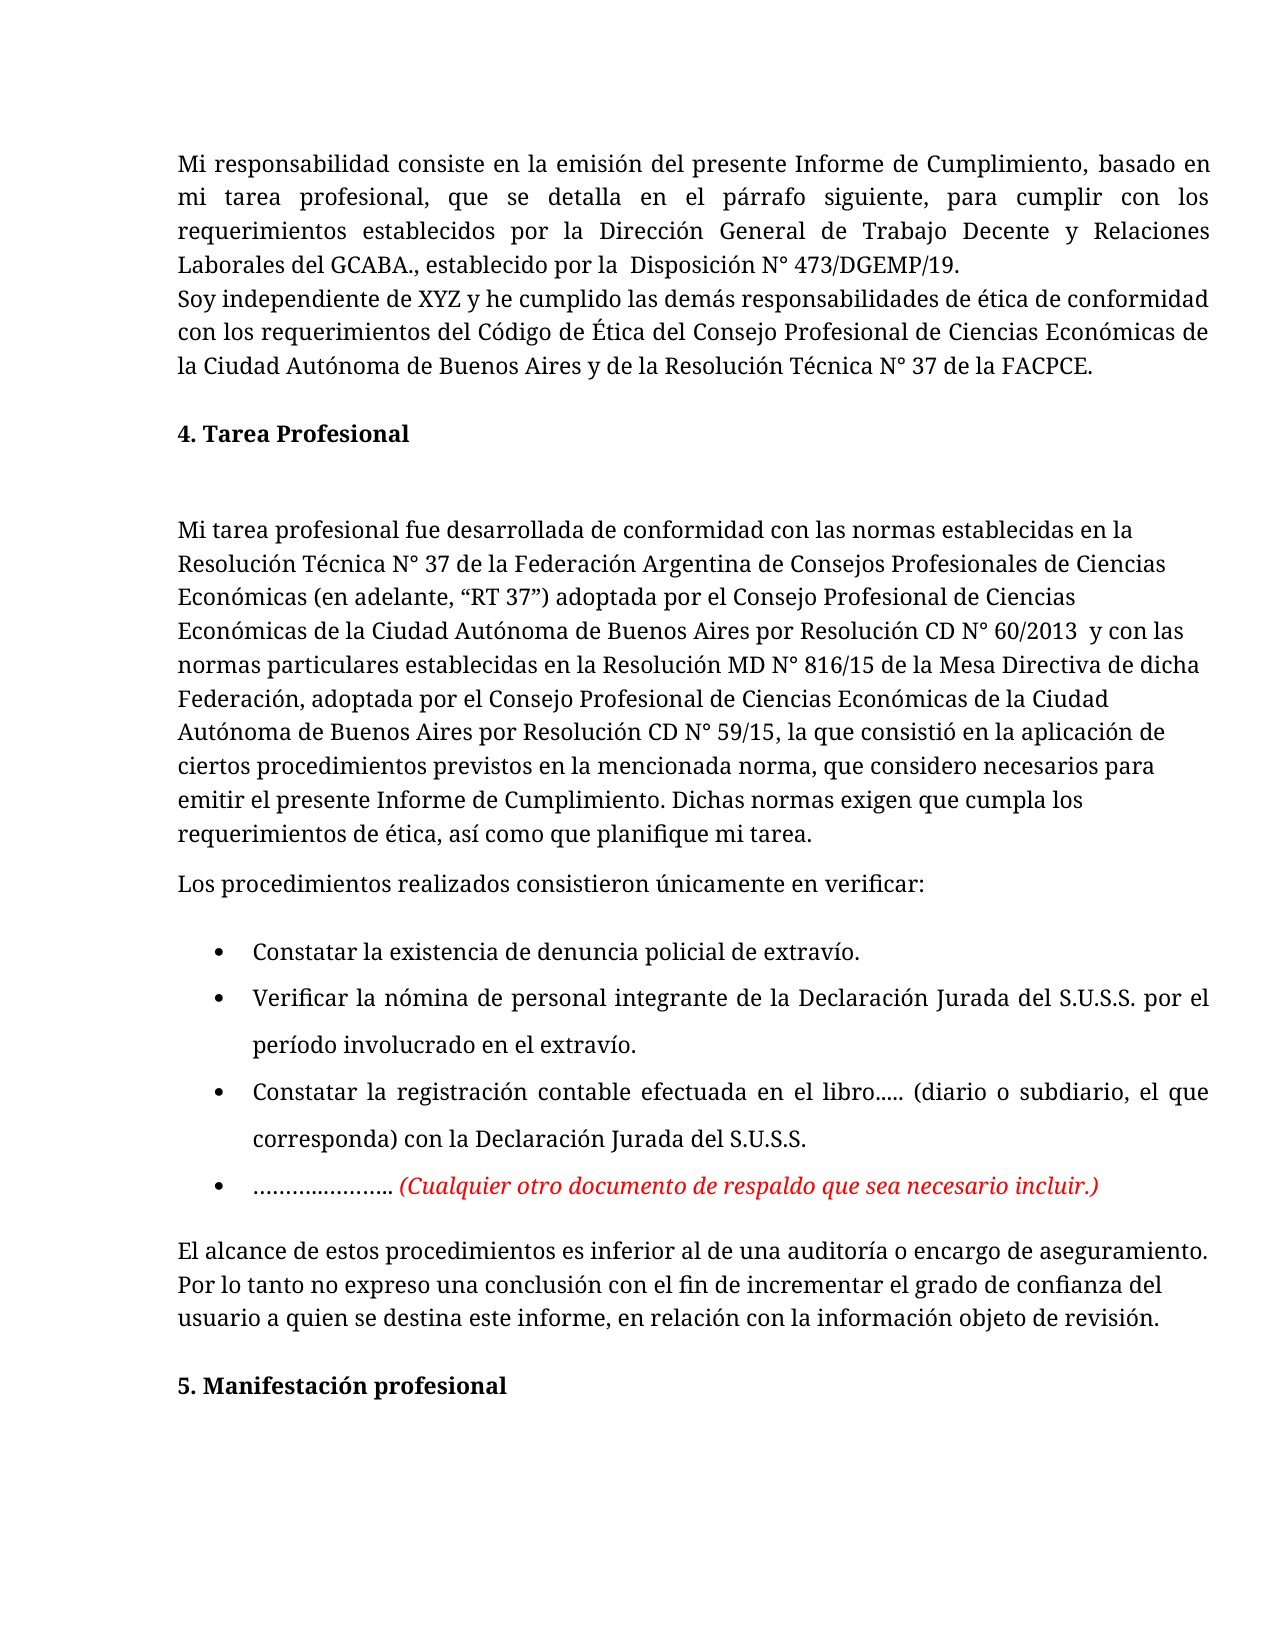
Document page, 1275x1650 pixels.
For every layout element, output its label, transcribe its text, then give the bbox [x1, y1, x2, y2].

list Constatar la registración contable efectuada en el libro..... (diario o subdiario, el que corresponda) con la Declaración Jurada del S.U.S.S. [215, 1076, 1211, 1154]
list Verificar la nómina de personal integrante de la Declaración Jurada del S.U.S.S. por el período involucrado en el extravío. [215, 982, 1211, 1061]
text Mi tarea profesional fue desarrollada de conformidad con las normas establecidas en la Resolución Técnica N° 37 de la Federación Argentina de Consejos Profesionales de Ciencias Económicas (en adelante, “RT 37”) adoptada por el Consejo Profesional de Ciencias Económicas de la Ciudad Autónoma de Buenos Aires por Resolución CD N° 60/2013 y con las normas particulares establecidas en la Resolución MD N° 816/15 de la Mesa Directiva de dicha Federación, adoptada por el Consejo Profesional de Ciencias Económicas de la Ciudad Autónoma de Buenos Aires por Resolución CD N° 59/15, la que consistió en la aplicación de ciertos procedimientos previstos en la mencionada norma, que considero necesarios para emitir el presente Informe de Cumplimiento. Dichas normas exigen que cumpla los requerimientos de ética, así como que planifique mi tarea. [177, 514, 1211, 849]
text 4. Tarea Profesional [177, 418, 1211, 449]
text Soy independiente de XYZ y he cumplido las demás responsabilidades de ética de conformidad con los requerimientos del Código de Ética del Consejo Profesional de Ciencias Económicas de la Ciudad Autónoma de Buenos Aires y de la Resolución Técnica N° 37 de la FACPCE. [177, 283, 1211, 381]
list ………..……….. (Cualquier otro documento de respaldo que sea necesario incluir.) [215, 1170, 1211, 1201]
list Constatar la existencia de denuncia policial de extravío. [215, 936, 1211, 967]
text 5. Manifestación profesional [177, 1370, 1211, 1401]
text El alcance de estos procedimientos es inferior al de una auditoría o encargo de aseguramiento. Por lo tanto no expreso una conclusión con el fin de incrementar el grado de confianza del usuario a quien se destina este informe, en relación con la información objeto de revisión. [177, 1235, 1211, 1334]
text Mi responsabilidad consiste en la emisión del presente Informe de Cumplimiento, basado en mi tarea profesional, que se detalla en el párrafo siguiente, para cumplir con los requerimientos establecidos por la Dirección General de Trabajo Decente y Relaciones Laborales del GCABA., establecido por la Disposición N° 473/DGEMP/19. [177, 148, 1211, 280]
text Los procedimientos realizados consistieron únicamente en verificar: [177, 868, 1211, 899]
